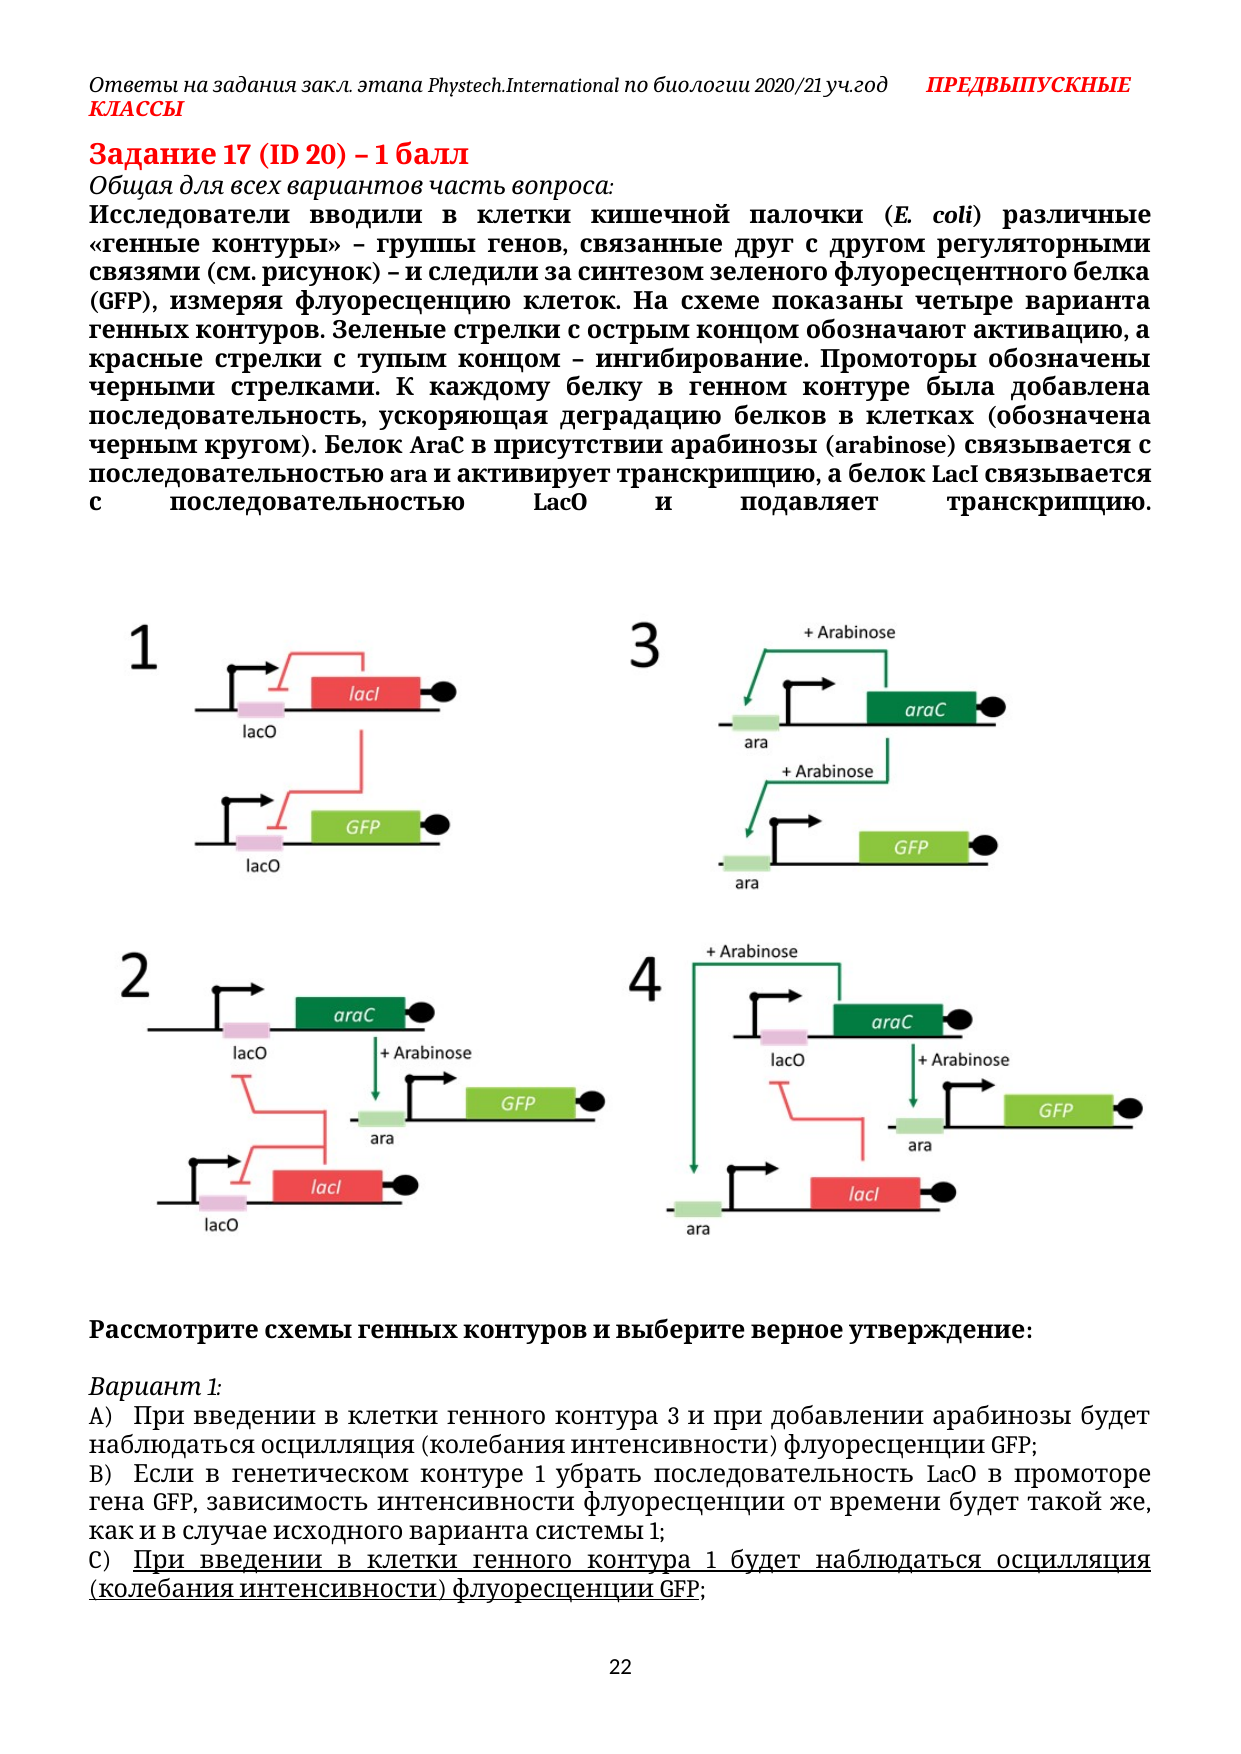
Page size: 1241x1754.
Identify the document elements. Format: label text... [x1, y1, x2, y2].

text Вариант 1: [89, 1373, 1152, 1402]
picture [88, 517, 1155, 1316]
list При введении в клетки генного контура 1 будет наблюдаться осцилляция (колебания интенсивности) флуоресценции GFP; [89, 1546, 1152, 1603]
text Задание 17 (ID 20) – 1 балл [89, 138, 1152, 172]
text Общая для всех вариантов часть вопроса: [89, 172, 1152, 201]
list При введении в клетки генного контура 3 и при добавлении арабинозы будет наблюдаться осцилляция (колебания интенсивности) флуоресценции GFP; [89, 1402, 1152, 1459]
list Если в генетическом контуре 1 убрать последовательность LacO в промоторе гена GFP, зависимость интенсивности флуоресценции от времени будет такой же, как и в случае исходного варианта системы 1; [89, 1459, 1152, 1546]
text Рассмотрите схемы генных контуров и выберите верное утверждение: [89, 1316, 1152, 1344]
text Исследователи вводили в клетки кишечной палочки (E. coli) различные «генные контуры» – группы генов, связанные друг с другом регуляторными связями (см. рисунок) – и следили за синтезом зеленого флуоресцентного белка (GFP), измеряя флуоресценцию клеток. На схеме показаны четыре варианта генных контуров. Зеленые стрелки с острым концом обозначают активацию, а красные стрелки с тупым концом – ингибирование. Промоторы обозначены черными стрелками. К каждому белку в генном контуре была добавлена последовательность, ускоряющая деградацию белков в клетках (обозначена черным кругом). Белок AraC в присутствии арабинозы (arabinose) связывается с последовательностью ara и активирует транскрипцию, а белок LacI связывается с последовательностью LacO и подавляет транскрипцию. [89, 201, 1152, 517]
